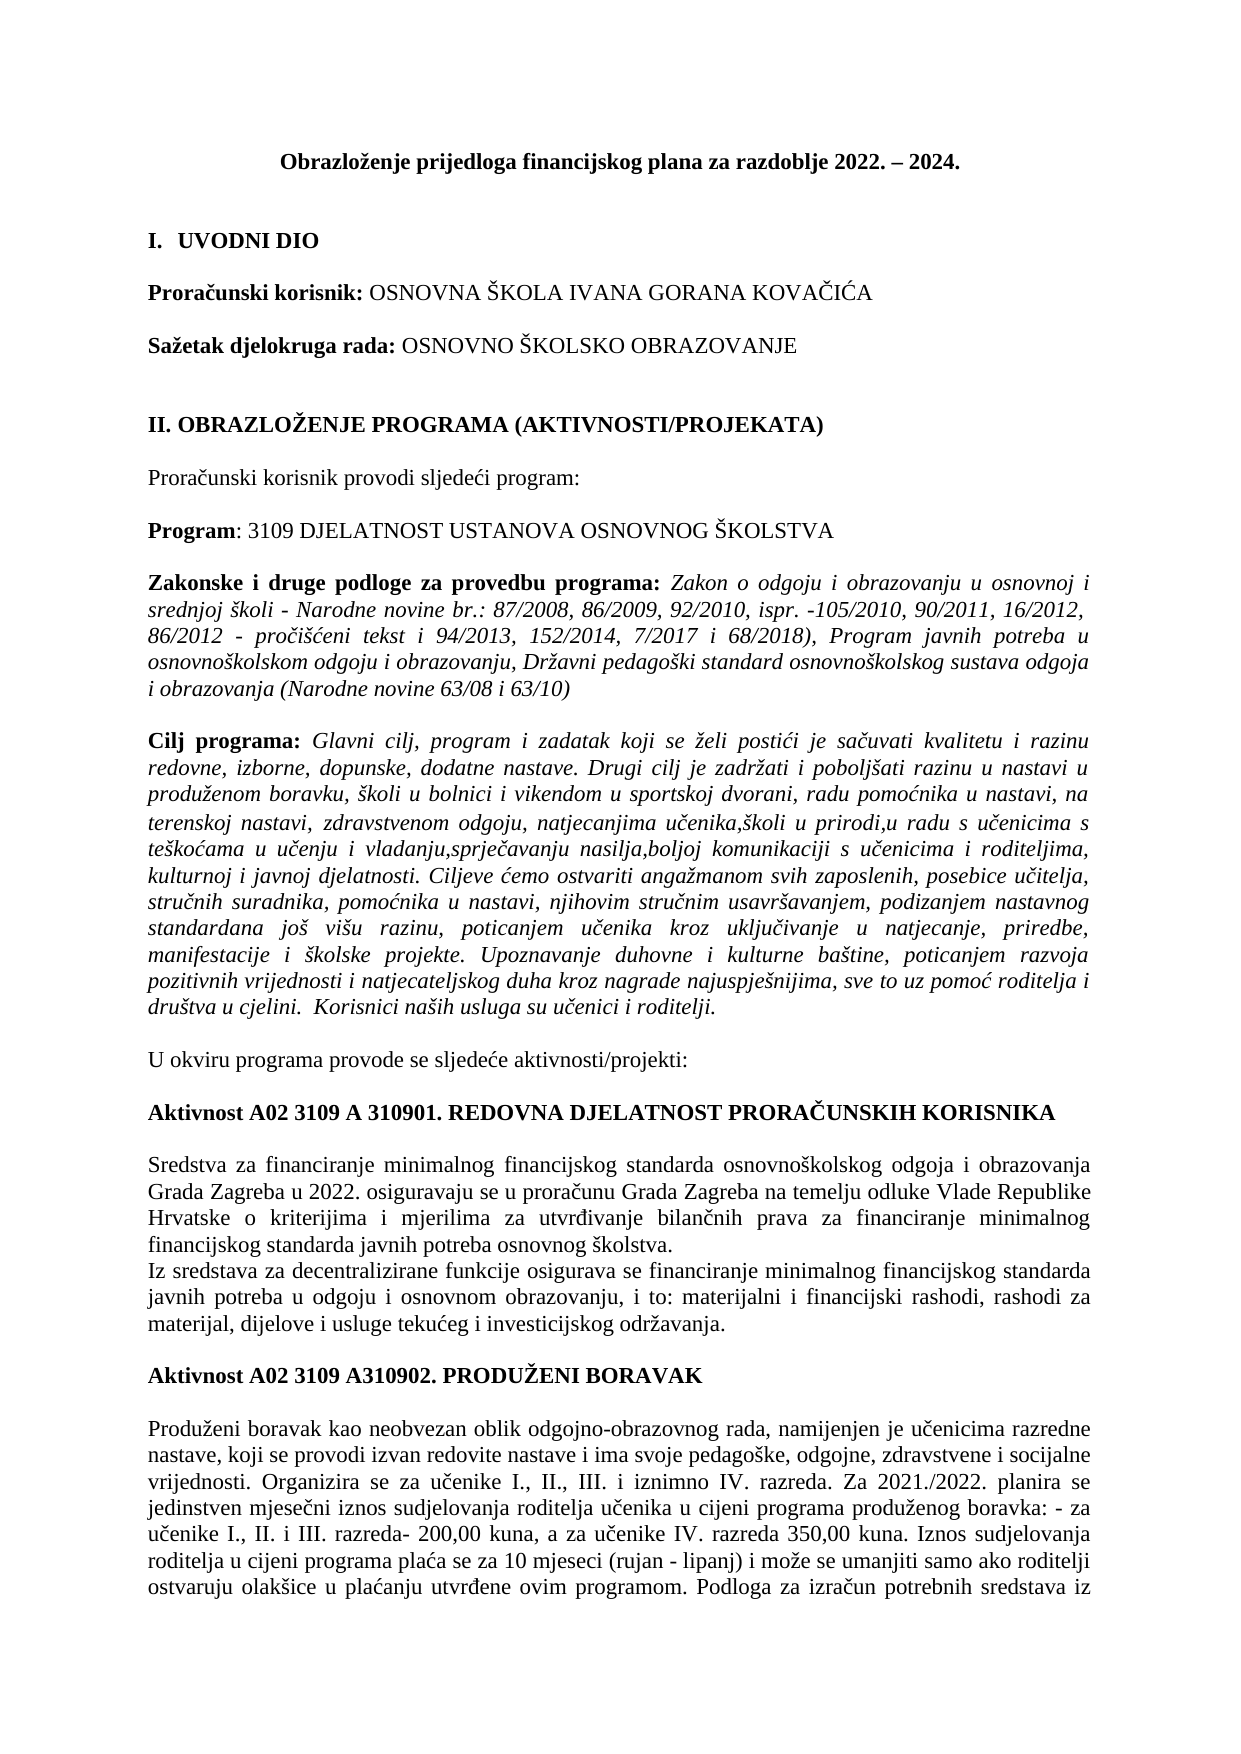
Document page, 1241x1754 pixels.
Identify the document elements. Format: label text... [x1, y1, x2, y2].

subtitle Obrazloženje prijedloga financijskog plana za razdoblje 2022. – 2024. [148, 148, 1092, 174]
text Sredstva za financiranje minimalnog financijskog standarda osnovnoškolskog odgoja i obrazovanja Grada Zagreba u 2022. osiguravaju se u proračunu Grada Zagreba na temelju odluke Vlade Republike Hrvatske o kriterijima i mjerilima za utvrđivanje bilančnih prava za financiranje minimalnog financijskog standarda javnih potreba osnovnog školstva. [148, 1152, 1092, 1257]
subtitle Cilj programa: Glavni cilj, program i zadatak koji se želi postići je sačuvati kvalitetu i razinu redovne, izborne, dopunske, dodatne nastave. Drugi cilj je zadržati i poboljšati razinu u nastavi u produženom boravku, školi u bolnici i vikendom u sportskoj dvorani, radu pomoćnika u nastavi, na terenskoj nastavi, zdravstvenom odgoju, natjecanjima učenika,školi u prirodi,u radu s učenicima s teškoćama u učenju i vladanju,sprječavanju nasilja,boljoj komunikaciji s učenicima i roditeljima, kulturnoj i javnoj djelatnosti. Ciljeve ćemo ostvariti angažmanom svih zaposlenih, posebice učitelja, stručnih suradnika, pomoćnika u nastavi, njihovim stručnim usavršavanjem, podizanjem nastavnog standardana još višu razinu, poticanjem učenika kroz uključivanje u natjecanje, priredbe, manifestacije i školske projekte. Upoznavanje duhovne i kulturne baštine, poticanjem razvoja pozitivnih vrijednosti i natjecateljskog duha kroz nagrade najuspješnijima, sve to uz pomoć roditelja i društva u cjelini. Korisnici naših usluga su učenici i roditelji. [148, 727, 1092, 1020]
text Iz sredstava za decentralizirane funkcije osigurava se financiranje minimalnog financijskog standarda javnih potreba u odgoju i osnovnom obrazovanju, i to: materijalni i financijski rashodi, rashodi za materijal, dijelove i usluge tekućeg i investicijskog održavanja. [148, 1257, 1092, 1336]
subtitle OBRAZLOŽENJE PROGRAMA (AKTIVNOSTI/PROJEKATA) [148, 411, 1092, 438]
text Aktivnost A02 3109 A310902. PRODUŽENI BORAVAK [148, 1362, 1092, 1389]
subtitle Sažetak djelokruga rada: OSNOVNO ŠKOLSKO OBRAZOVANJE [148, 332, 1092, 358]
subtitle Program: 3109 DJELATNOST USTANOVA OSNOVNOG ŠKOLSTVA [148, 517, 1092, 543]
text Aktivnost A02 3109 A 310901. REDOVNA DJELATNOST PRORAČUNSKIH KORISNIKA [148, 1099, 1092, 1125]
subtitle Zakonske i druge podloge za provedbu programa: Zakon o odgoju i obrazovanju u osnovnoj i srednjoj školi - Narodne novine br.: 87/2008, 86/2009, 92/2010, ispr. -105/2010, 90/2011, 16/2012, 86/2012 - pročišćeni tekst i 94/2013, 152/2014, 7/2017 i 68/2018), Program javnih potreba u osnovnoškolskom odgoju i obrazovanju, Državni pedagoški standard osnovnoškolskog sustava odgoja i obrazovanja (Narodne novine 63/08 i 63/10) [148, 569, 1092, 701]
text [148, 1415, 1092, 1599]
subtitle Proračunski korisnik: OSNOVNA ŠKOLA IVANA GORANA KOVAČIĆA [148, 279, 1092, 306]
subtitle UVODNI DIO [148, 227, 1092, 253]
text Proračunski korisnik provodi sljedeći program: [148, 464, 1092, 490]
subtitle U okviru programa provode se sljedeće aktivnosti/projekti: [148, 1046, 1092, 1072]
